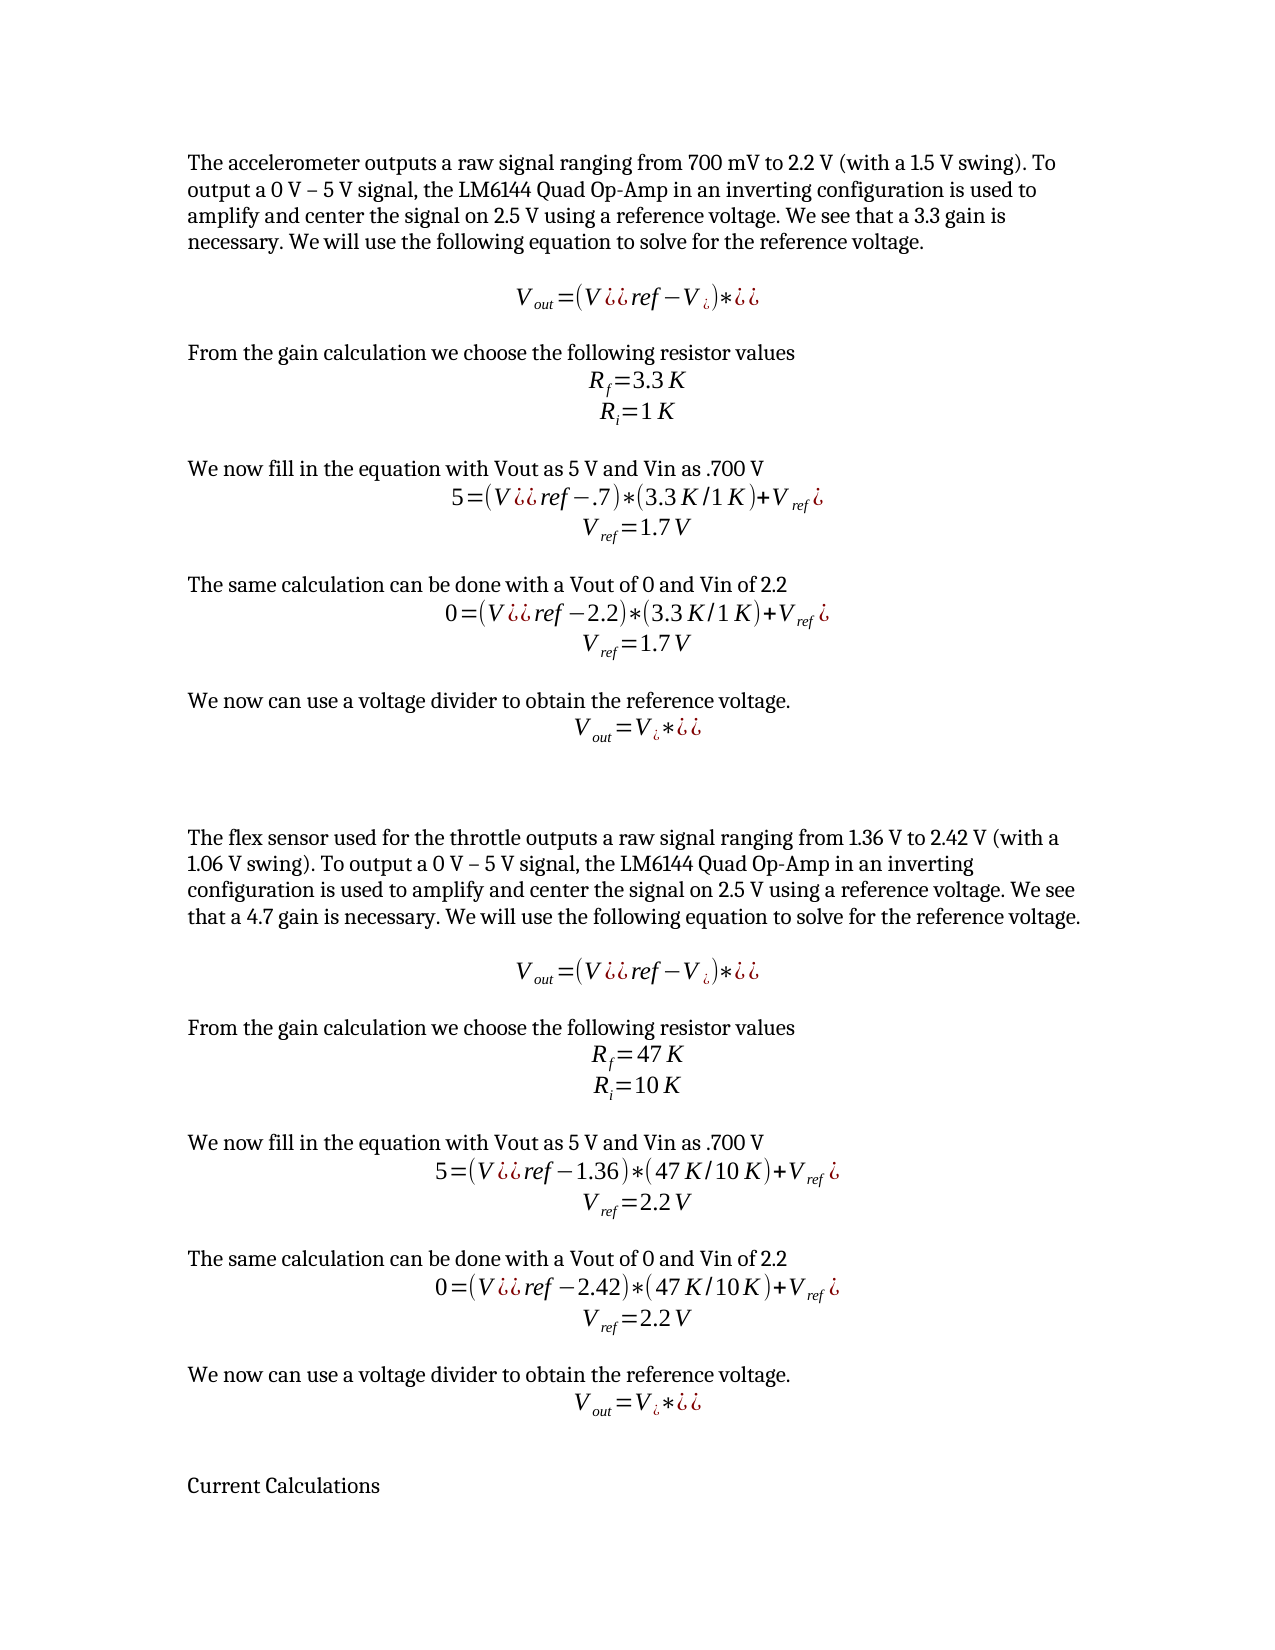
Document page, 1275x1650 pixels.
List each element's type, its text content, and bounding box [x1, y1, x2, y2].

text The accelerometer outputs a raw signal ranging from 700 mV to 2.2 V (with a 1.5 V swing). To output a 0 V – 5 V signal, the LM6144 Quad Op-Amp in an inverting configuration is used to amplify and center the signal on 2.5 V using a reference voltage. We see that a 3.3 gain is necessary. We will use the following equation to solve for the reference voltage. [187, 150, 1087, 255]
text We now can use a voltage divider to obtain the reference voltage. [187, 1362, 1087, 1388]
text The flex sensor used for the throttle outputs a raw signal ranging from 1.36 V to 2.42 V (with a 1.06 V swing). To output a 0 V – 5 V signal, the LM6144 Quad Op-Amp in an inverting configuration is used to amplify and center the signal on 2.5 V using a reference voltage. We see that a 4.7 gain is necessary. We will use the following equation to solve for the reference voltage. [187, 824, 1087, 930]
text The same calculation can be done with a Vout of 0 and Vin of 2.2 [187, 572, 1087, 598]
text We now can use a voltage divider to obtain the reference voltage. [187, 688, 1087, 714]
text The same calculation can be done with a Vout of 0 and Vin of 2.2 [187, 1246, 1087, 1272]
text Current Calculations [187, 1472, 1087, 1499]
text From the gain calculation we choose the following resistor values [187, 1014, 1087, 1041]
text From the gain calculation we choose the following resistor values [187, 340, 1087, 366]
text We now fill in the equation with Vout as 5 V and Vin as .700 V [187, 456, 1087, 482]
text We now fill in the equation with Vout as 5 V and Vin as .700 V [187, 1130, 1087, 1156]
